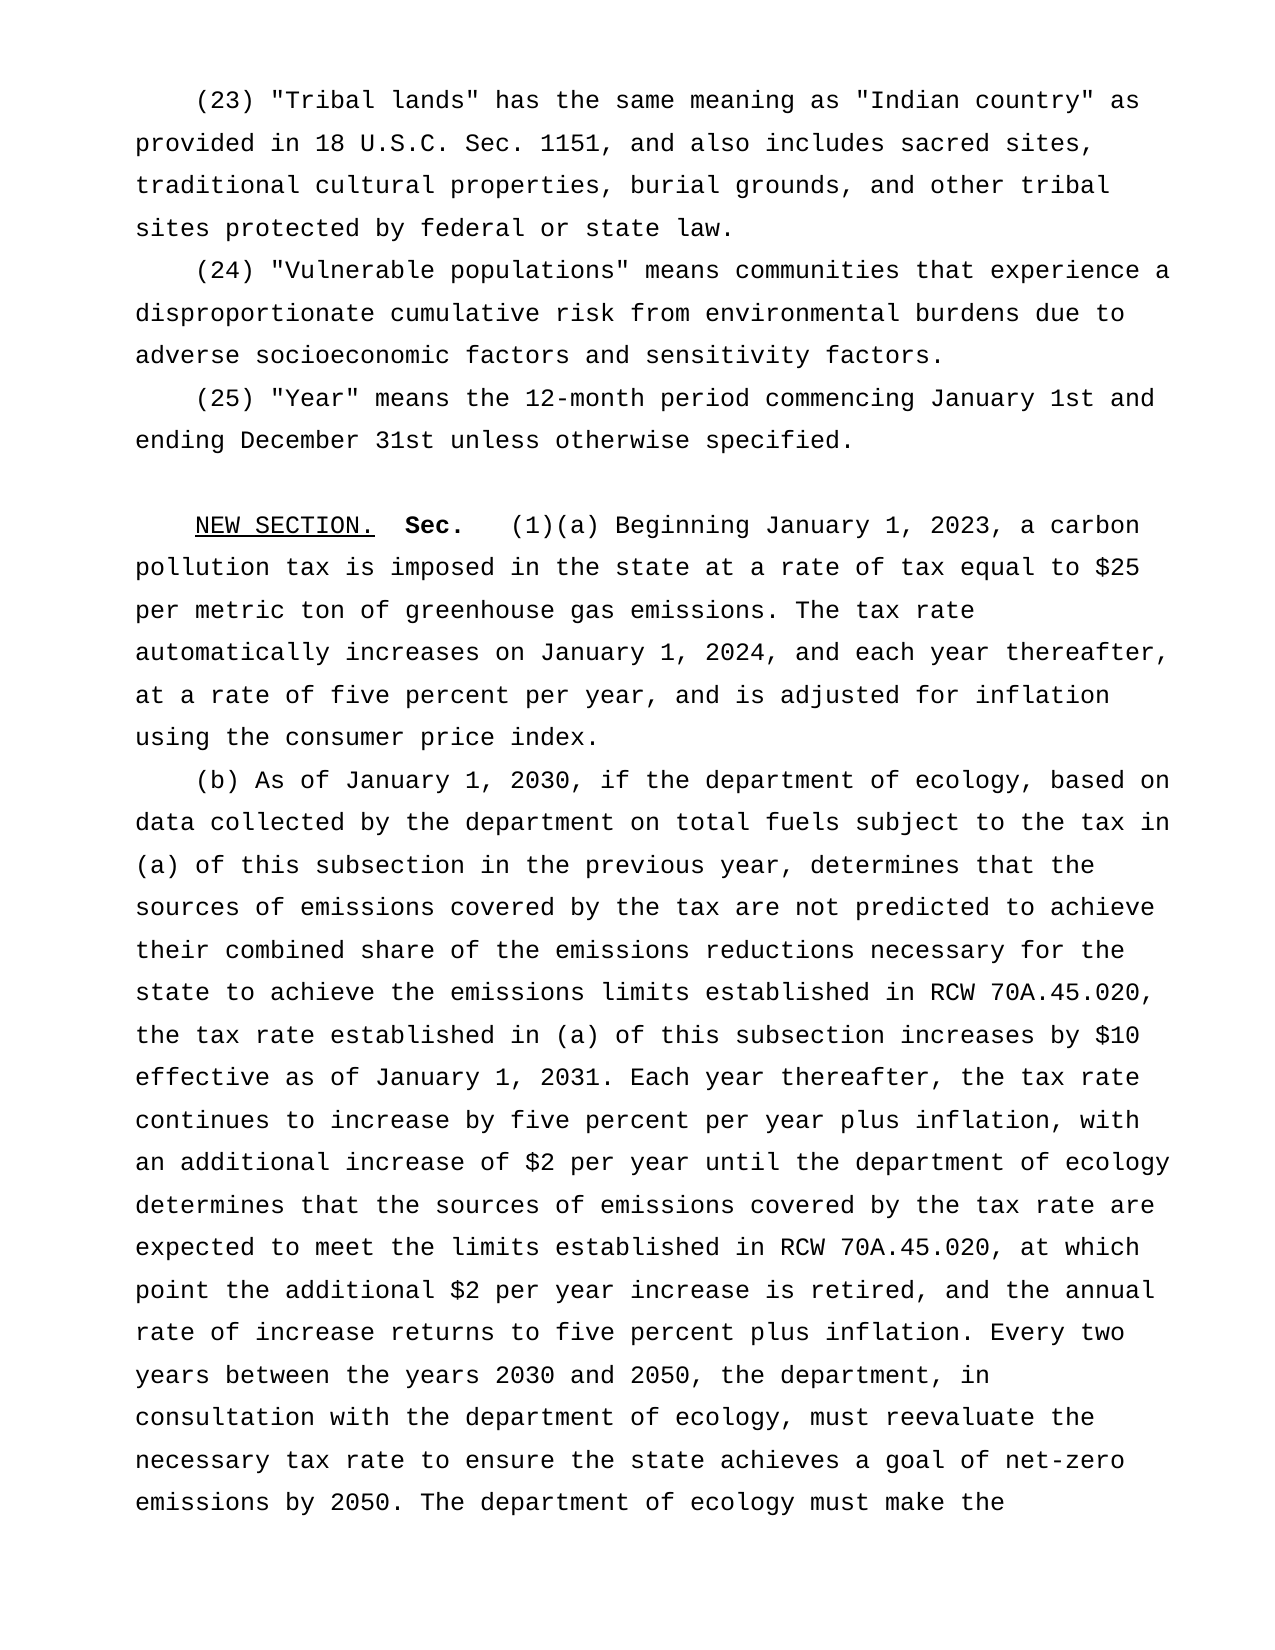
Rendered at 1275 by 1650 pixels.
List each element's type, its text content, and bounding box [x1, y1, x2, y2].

text (23) "Tribal lands" has the same meaning as "Indian country" as provided in 18 U.S.C. Sec. 1151, and also includes sacred sites, traditional cultural properties, burial grounds, and other tribal sites protected by federal or state law. [135, 75, 1170, 245]
text (24) "Vulnerable populations" means communities that experience a disproportionate cumulative risk from environmental burdens due to adverse socioeconomic factors and sensitivity factors. [135, 245, 1170, 372]
text NEW SECTION. Sec. (1)(a) Beginning January 1, 2023, a carbon pollution tax is imposed in the state at a rate of tax equal to $25 per metric ton of greenhouse gas emissions. The tax rate automatically increases on January 1, 2024, and each year thereafter, at a rate of five percent per year, and is adjusted for inflation using the consumer price index. [135, 499, 1170, 754]
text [135, 754, 1170, 1519]
text (25) "Year" means the 12-month period commencing January 1st and ending December 31st unless otherwise specified. [135, 372, 1170, 457]
